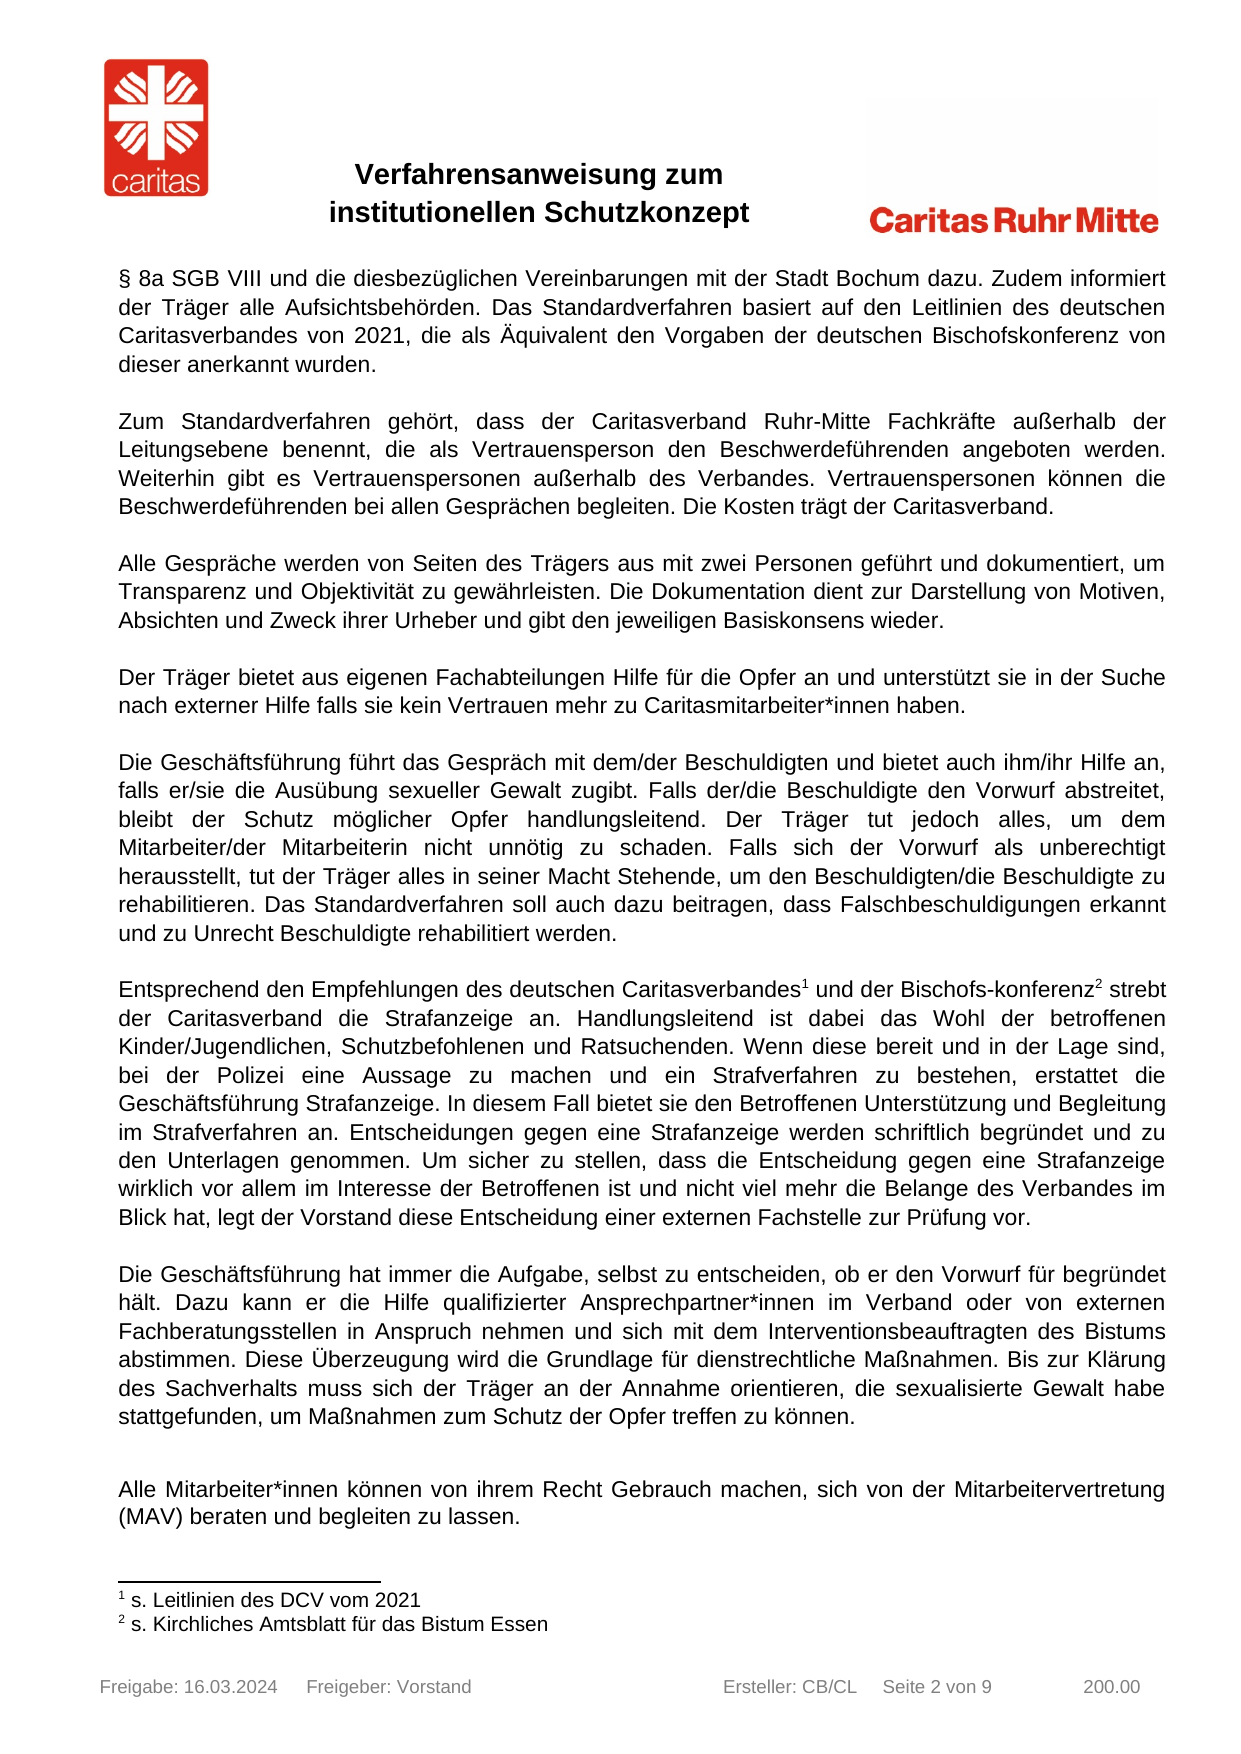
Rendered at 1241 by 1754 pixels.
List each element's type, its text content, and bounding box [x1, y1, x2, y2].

list Entsprechend den Empfehlungen des deutschen Caritasverbandes und der Bischofs-konferenz strebt der Caritasverband die Strafanzeige an. Handlungsleitend ist dabei das Wohl der betroffenen Kinder/Jugendlichen, Schutzbefohlenen und Ratsuchenden. Wenn diese bereit und in der Lage sind, bei der Polizei eine Aussage zu machen und ein Strafverfahren zu bestehen, erstattet die Geschäftsführung Strafanzeige. In diesem Fall bietet sie den Betroffenen Unterstützung und Begleitung im Strafverfahren an. Entscheidungen gegen eine Strafanzeige werden schriftlich begründet und zu den Unterlagen genommen. Um sicher zu stellen, dass die Entscheidung gegen eine Strafanzeige wirklich vor allem im Interesse der Betroffenen ist und nicht viel mehr die Belange des Verbandes im Blick hat, legt der Vorstand diese Entscheidung einer externen Fachstelle zur Prüfung vor. [118, 976, 1167, 1230]
list Alle Gespräche werden von Seiten des Trägers aus mit zwei Personen geführt und dokumentiert, um Transparenz und Objektivität zu gewährleisten. Die Dokumentation dient zur Darstellung von Motiven, Absichten und Zweck ihrer Urheber und gibt den jeweiligen Basiskonsens wieder. [118, 550, 1167, 633]
list Die Geschäftsführung führt das Gespräch mit dem/der Beschuldigten und bietet auch ihm/ihr Hilfe an, falls er/sie die Ausübung sexueller Gewalt zugibt. Falls der/die Beschuldigte den Vorwurf abstreitet, bleibt der Schutz möglicher Opfer handlungsleitend. Der Träger tut jedoch alles, um dem Mitarbeiter/der Mitarbeiterin nicht unnötig zu schaden. Falls sich der Vorwurf als unberechtigt herausstellt, tut der Träger alles in seiner Macht Stehende, um den Beschuldigten/die Beschuldigte zu rehabilitieren. Das Standardverfahren soll auch dazu beitragen, dass Falschbeschuldigungen erkannt und zu Unrecht Beschuldigte rehabilitiert werden. [118, 749, 1167, 946]
list Der Träger bietet aus eigenen Fachabteilungen Hilfe für die Opfer an und unterstützt sie in der Suche nach externer Hilfe falls sie kein Vertrauen mehr zu Caritasmitarbeiter*innen haben. [118, 663, 1167, 718]
text Alle Mitarbeiter*innen können von ihrem Recht Gebrauch machen, sich von der Mitarbeitervertretung (MAV) beraten und begleiten zu lassen. [118, 1476, 1167, 1529]
picture [102, 57, 211, 198]
list § 8a SGB VIII und die diesbezüglichen Vereinbarungen mit der Stadt Bochum dazu. Zudem informiert der Träger alle Aufsichtsbehörden. Das Standardverfahren basiert auf den Leitlinien des deutschen Caritasverbandes von 2021, die als Äquivalent den Vorgaben der deutschen Bischofskonferenz von dieser anerkannt wurden. [118, 265, 1167, 377]
list Die Geschäftsführung hat immer die Aufgabe, selbst zu entscheiden, ob er den Vorwurf für begründet hält. Dazu kann er die Hilfe qualifizierter Ansprechpartner*innen im Verband oder von externen Fachberatungsstellen in Anspruch nehmen und sich mit dem Interventionsbeauftragten des Bistums abstimmen. Diese Überzeugung wird die Grundlage für dienstrechtliche Maßnahmen. Bis zur Klärung des Sachverhalts muss sich der Träger an der Annahme orientieren, die sexualisierte Gewalt habe stattgefunden, um Maßnahmen zum Schutz der Opfer treffen zu können. [118, 1261, 1167, 1429]
list Zum Standardverfahren gehört, dass der Caritasverband Ruhr-Mitte Fachkräfte außerhalb der Leitungsebene benennt, die als Vertrauensperson den Beschwerdeführenden angeboten werden. Weiterhin gibt es Vertrauenspersonen außerhalb des Verbandes. Vertrauenspersonen können die Beschwerdeführenden bei allen Gesprächen begleiten. Die Kosten trägt der Caritasverband. [118, 408, 1167, 519]
picture [866, 97, 1159, 238]
